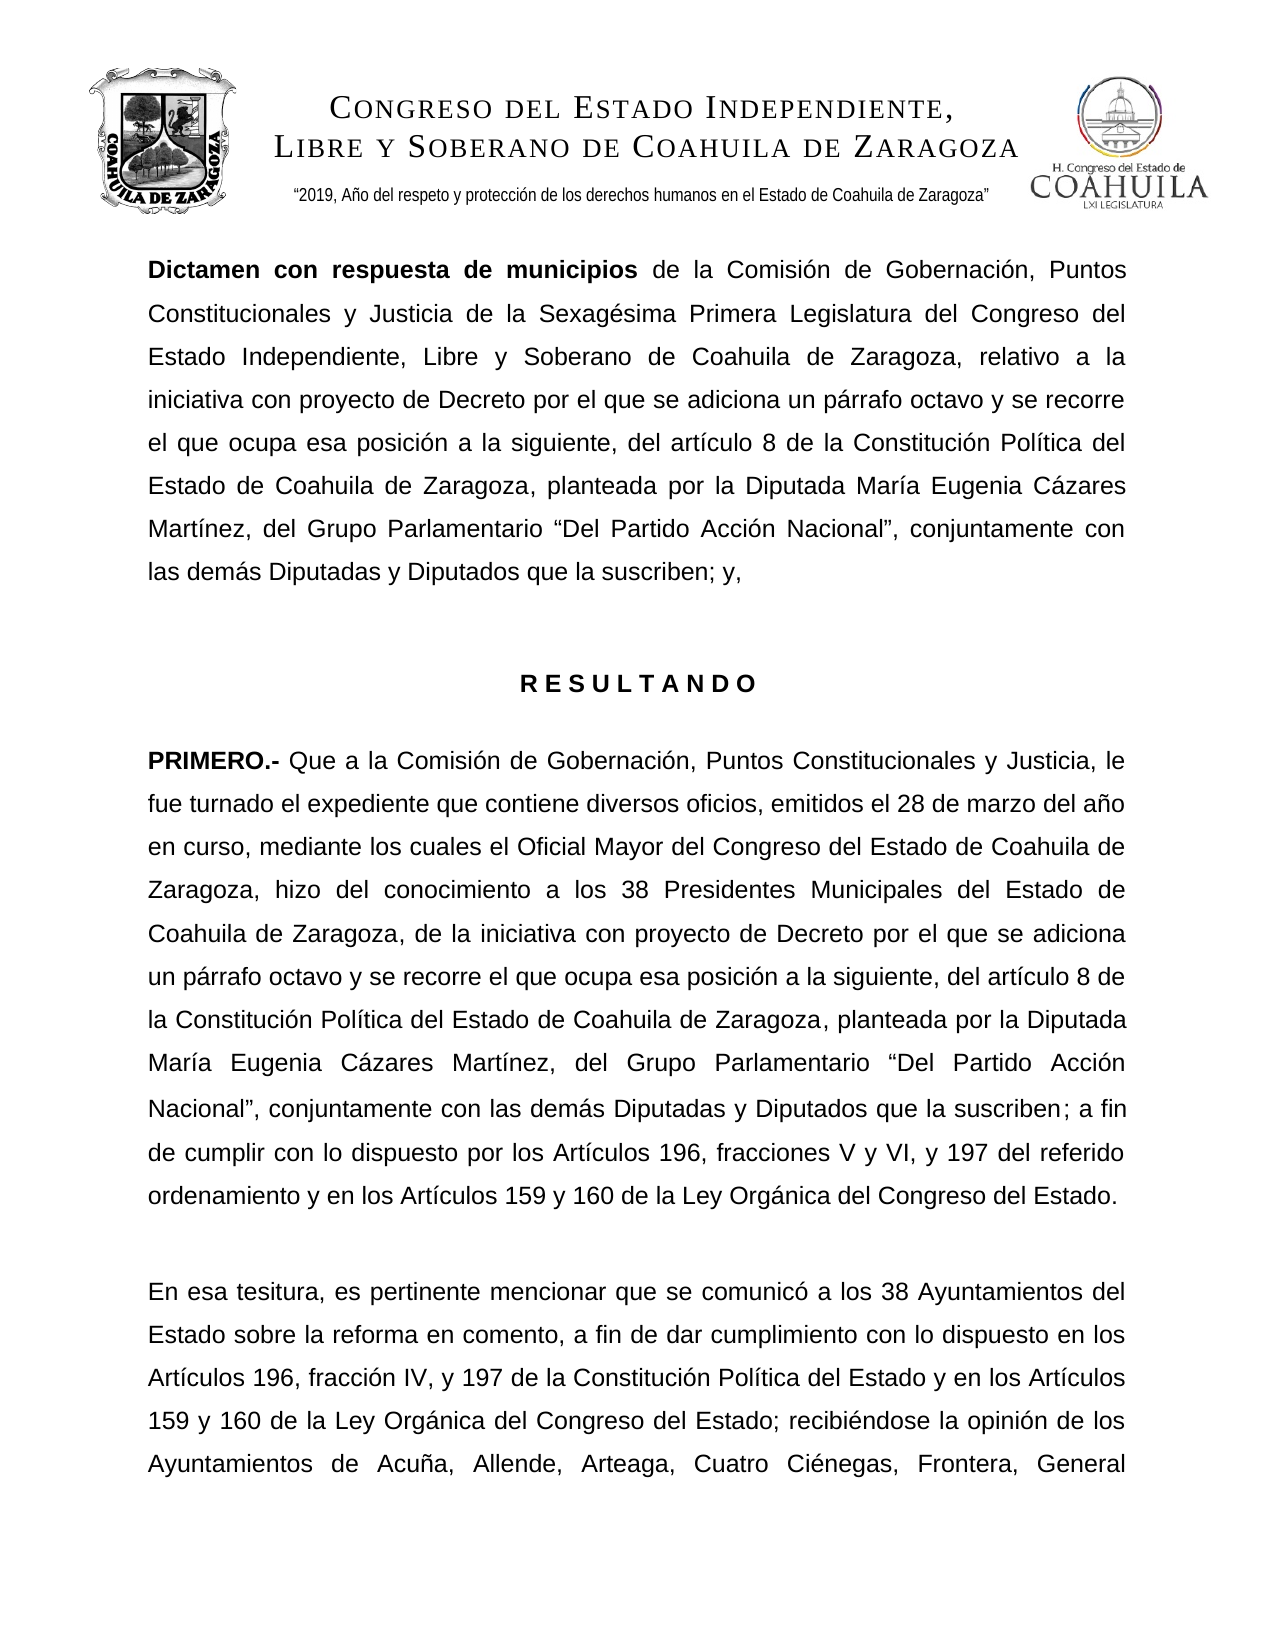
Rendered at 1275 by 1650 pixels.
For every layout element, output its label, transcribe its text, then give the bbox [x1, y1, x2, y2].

picture [1020, 70, 1214, 214]
text Dictamen con respuesta de municipios de la Comisión de Gobernación, Puntos Constitucionales y Justicia de la Sexagésima Primera Legislatura del Congreso del Estado Independiente, Libre y Soberano de Coahuila de Zaragoza, relativo a la iniciativa con proyecto de Decreto por el que se adiciona un párrafo octavo y se recorre el que ocupa esa posición a la siguiente, del artículo 8 de la Constitución Política del Estado de Coahuila de Zaragoza, planteada por la Diputada María Eugenia Cázares Martínez, del Grupo Parlamentario “Del Partido Acción Nacional”, conjuntamente con las demás Diputadas y Diputados que la suscriben; y, [148, 256, 1127, 586]
text PRIMERO.- Que a la Comisión de Gobernación, Puntos Constitucionales y Justicia, le fue turnado el expediente que contiene diversos oficios, emitidos el 28 de marzo del año en curso, mediante los cuales el Oficial Mayor del Congreso del Estado de Coahuila de Zaragoza, hizo del conocimiento a los 38 Presidentes Municipales del Estado de Coahuila de Zaragoza, de la iniciativa con proyecto de Decreto por el que se adiciona un párrafo octavo y se recorre el que ocupa esa posición a la siguiente, del artículo 8 de la Constitución Política del Estado de Coahuila de Zaragoza, planteada por la Diputada María Eugenia Cázares Martínez, del Grupo Parlamentario “Del Partido Acción Nacional”, conjuntamente con las demás Diputadas y Diputados que la suscriben; a fin de cumplir con lo dispuesto por los Artículos 196, fracciones V y VI, y 197 del referido ordenamiento y en los Artículos 159 y 160 de la Ley Orgánica del Congreso del Estado. [148, 746, 1127, 1209]
text R E S U L T A N D O [148, 669, 1127, 697]
picture [88, 68, 237, 214]
